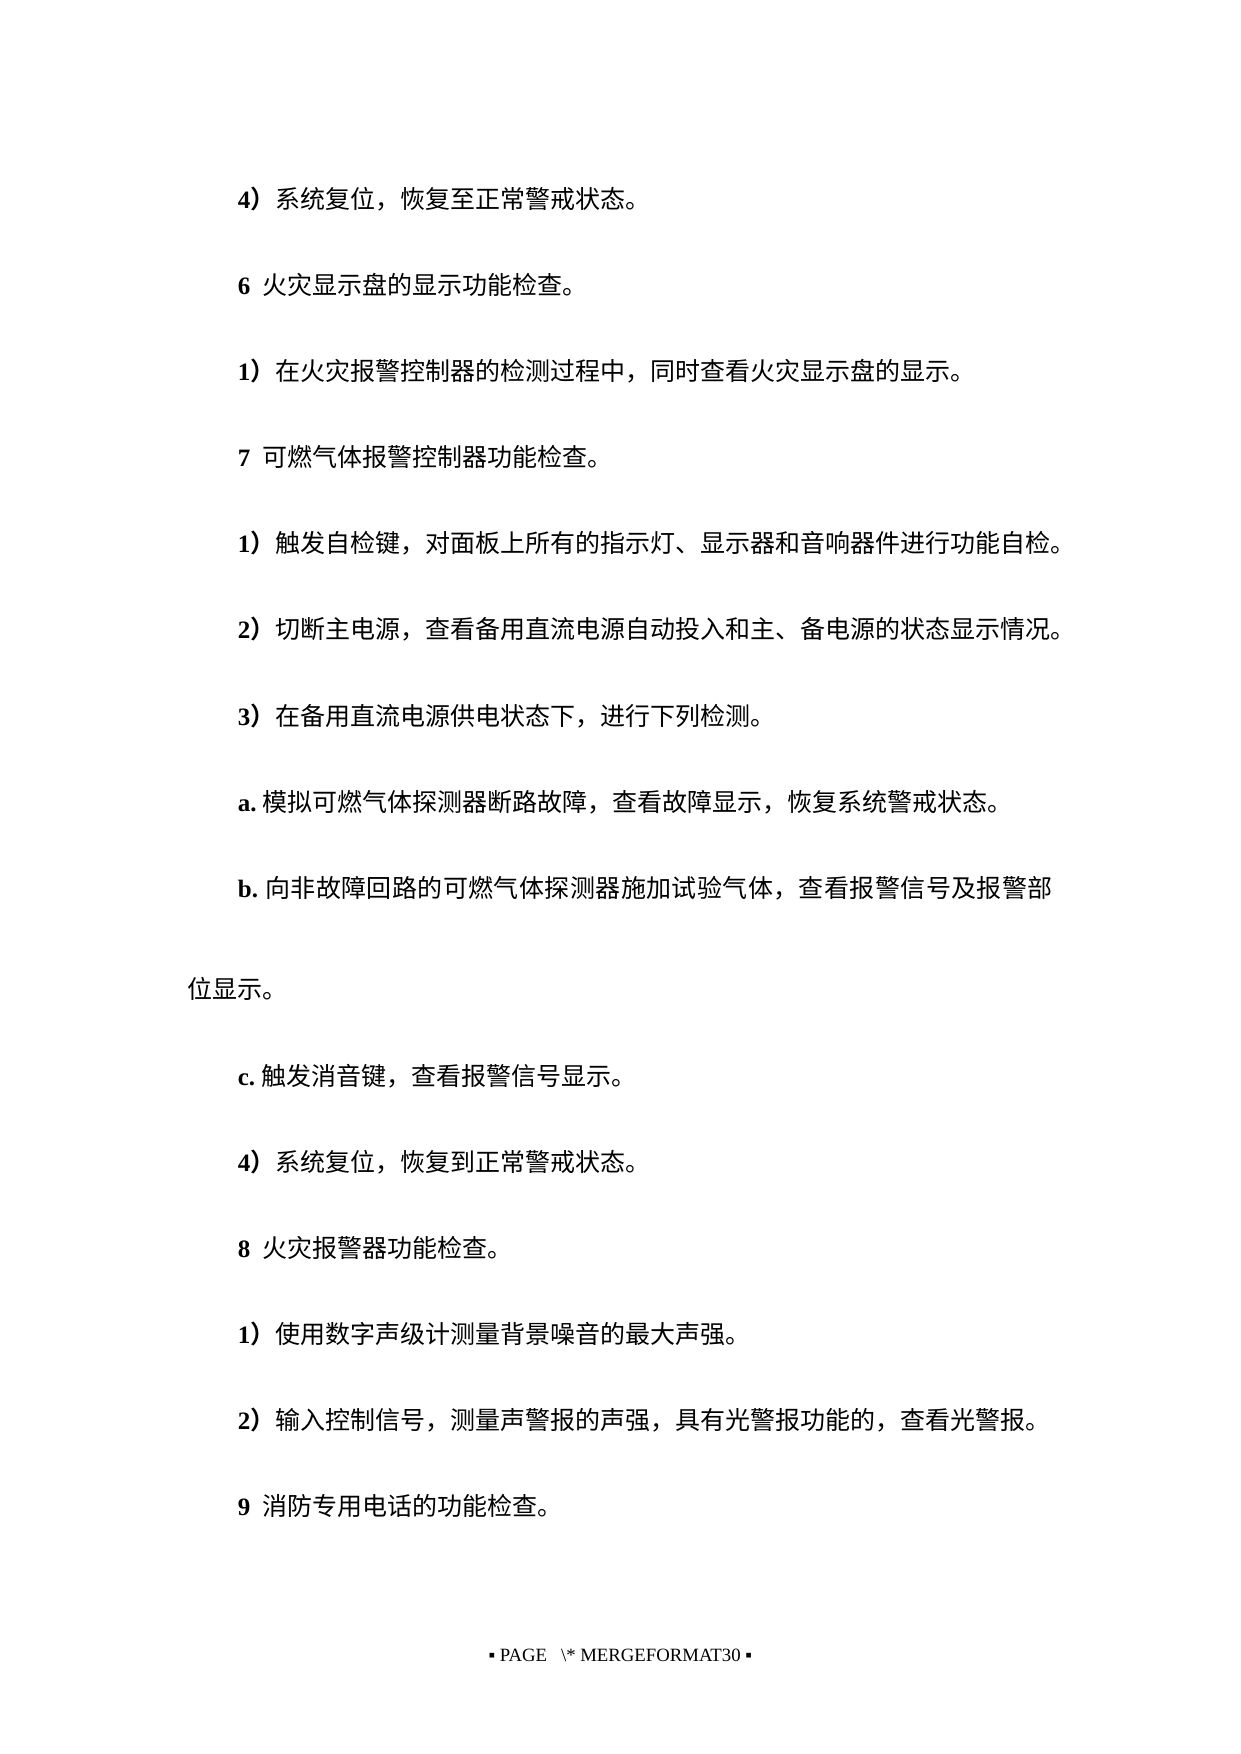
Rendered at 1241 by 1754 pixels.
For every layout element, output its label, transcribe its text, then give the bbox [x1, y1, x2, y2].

text 3）在备用直流电源供电状态下，进行下列检测。 [187, 680, 1053, 748]
text 9 消防专用电话的功能检查。 [187, 1470, 1053, 1538]
text 4）系统复位，恢复到正常警戒状态。 [187, 1126, 1053, 1194]
text 6 火灾显示盘的显示功能检查。 [187, 250, 1053, 318]
text 2）输入控制信号，测量声警报的声强，具有光警报功能的，查看光警报。 [187, 1384, 1053, 1452]
text b. 向非故障回路的可燃气体探测器施加试验气体，查看报警信号及报警部位显示。 [187, 852, 1053, 1022]
text 1）使用数字声级计测量背景噪音的最大声强。 [187, 1298, 1053, 1366]
text 7 可燃气体报警控制器功能检查。 [187, 422, 1053, 490]
text c. 触发消音键，查看报警信号显示。 [187, 1040, 1053, 1108]
text 1）触发自检键，对面板上所有的指示灯、显示器和音响器件进行功能自检。 [187, 508, 1053, 576]
text 2）切断主电源，查看备用直流电源自动投入和主、备电源的状态显示情况。 [187, 594, 1053, 662]
text 1）在火灾报警控制器的检测过程中，同时查看火灾显示盘的显示。 [187, 336, 1053, 404]
text 8 火灾报警器功能检查。 [187, 1212, 1053, 1280]
text 4）系统复位，恢复至正常警戒状态。 [187, 164, 1053, 232]
text a. 模拟可燃气体探测器断路故障，查看故障显示，恢复系统警戒状态。 [187, 766, 1053, 834]
